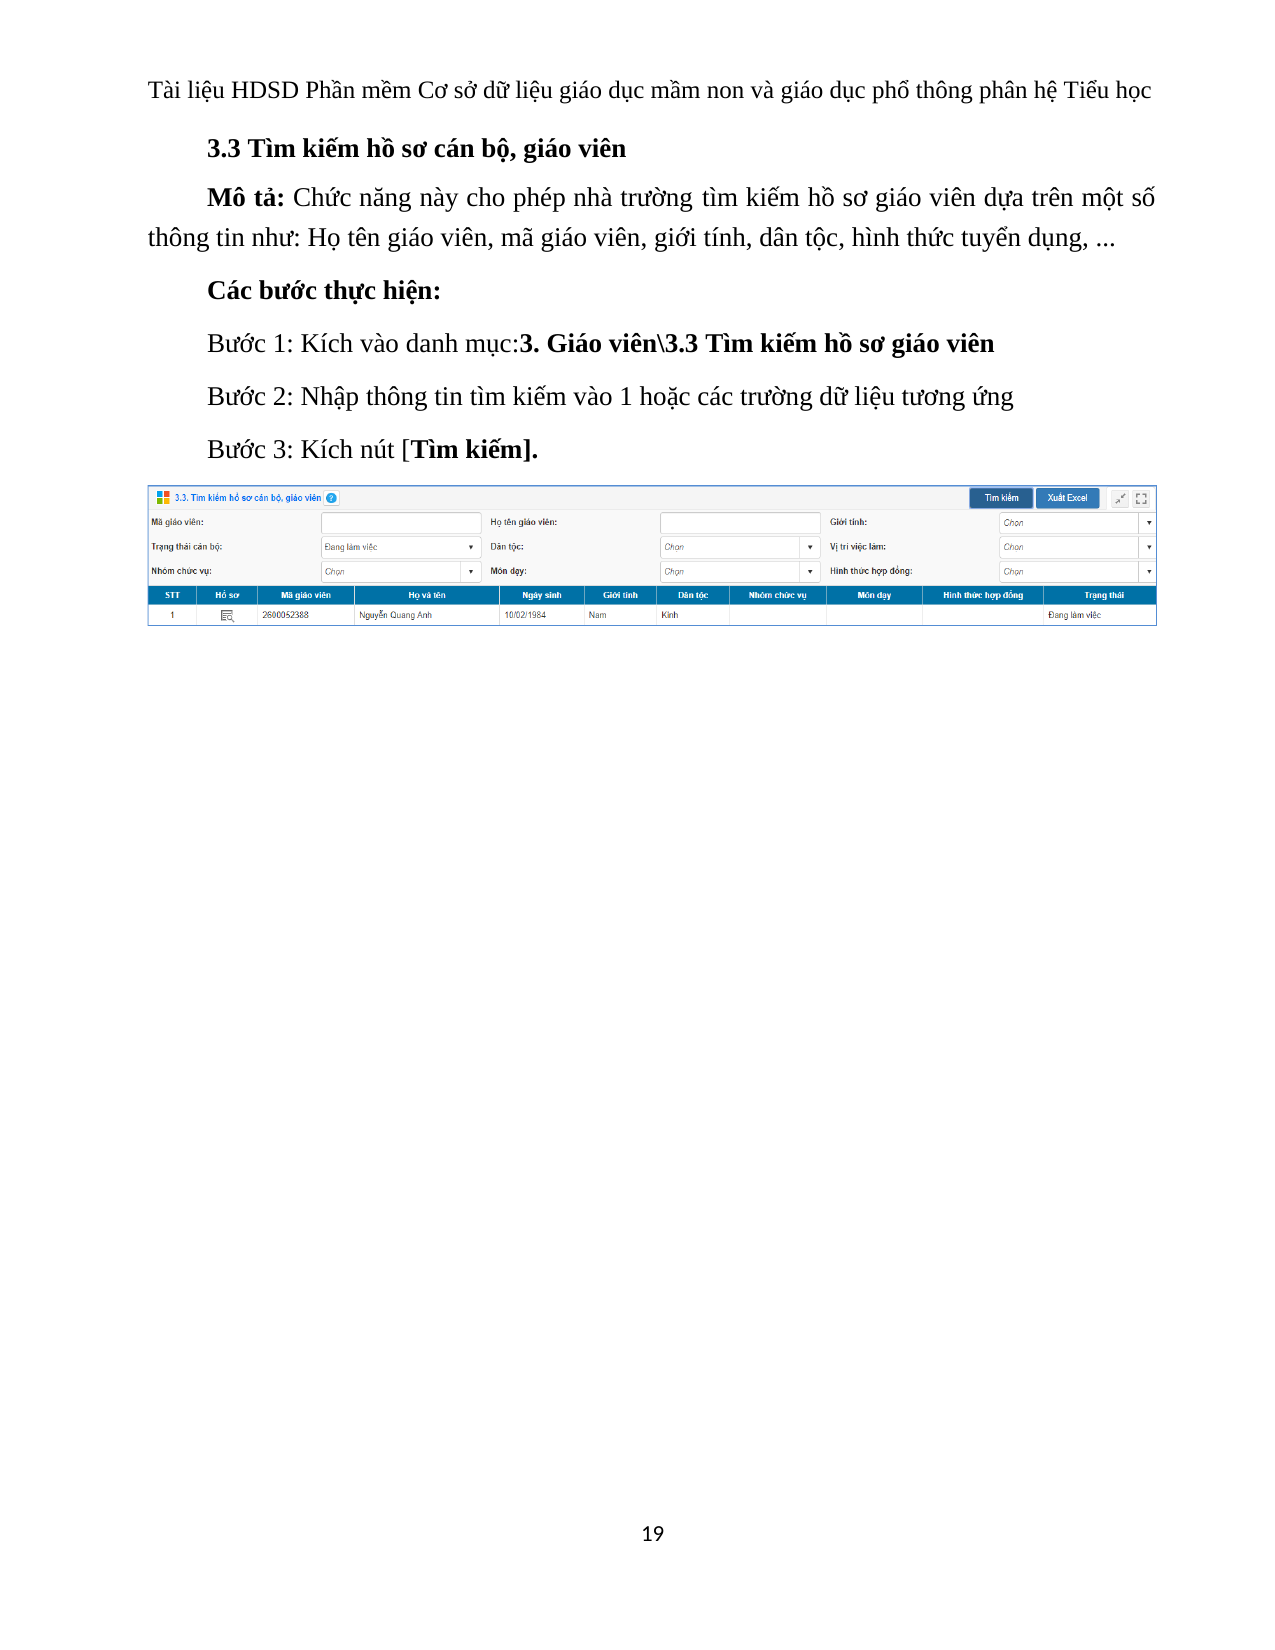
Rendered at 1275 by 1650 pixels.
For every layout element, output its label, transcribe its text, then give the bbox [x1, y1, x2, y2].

picture [296, 593, 308, 597]
text Mô tả: Chức năng này cho phép nhà trường tìm kiếm hồ sơ giáo viên dựa trên một số thông tin như: Họ tên giáo viên, mã giáo viên, giới tính, dân tộc, hình thức tuyển dụng, ... [148, 181, 1157, 252]
text Các bước thực hiện: [148, 274, 1157, 305]
text Bước 1: Kích vào danh mục:3. Giáo viên\3.3 Tìm kiếm hồ sơ giáo viên [148, 327, 1157, 358]
picture [750, 593, 761, 597]
text Bước 2: Nhập thông tin tìm kiếm vào 1 hoặc các trường dữ liệu tương ứng [148, 380, 1157, 411]
picture [1096, 594, 1106, 599]
subtitle 3.3 Tìm kiếm hồ sơ cán bộ, giáo viên [148, 132, 1157, 164]
text Bước 3: Kích nút [Tìm kiếm]. [148, 433, 1157, 464]
picture [282, 593, 292, 597]
picture [624, 593, 634, 597]
picture [547, 593, 561, 597]
picture [147, 485, 1157, 626]
picture [523, 593, 541, 597]
